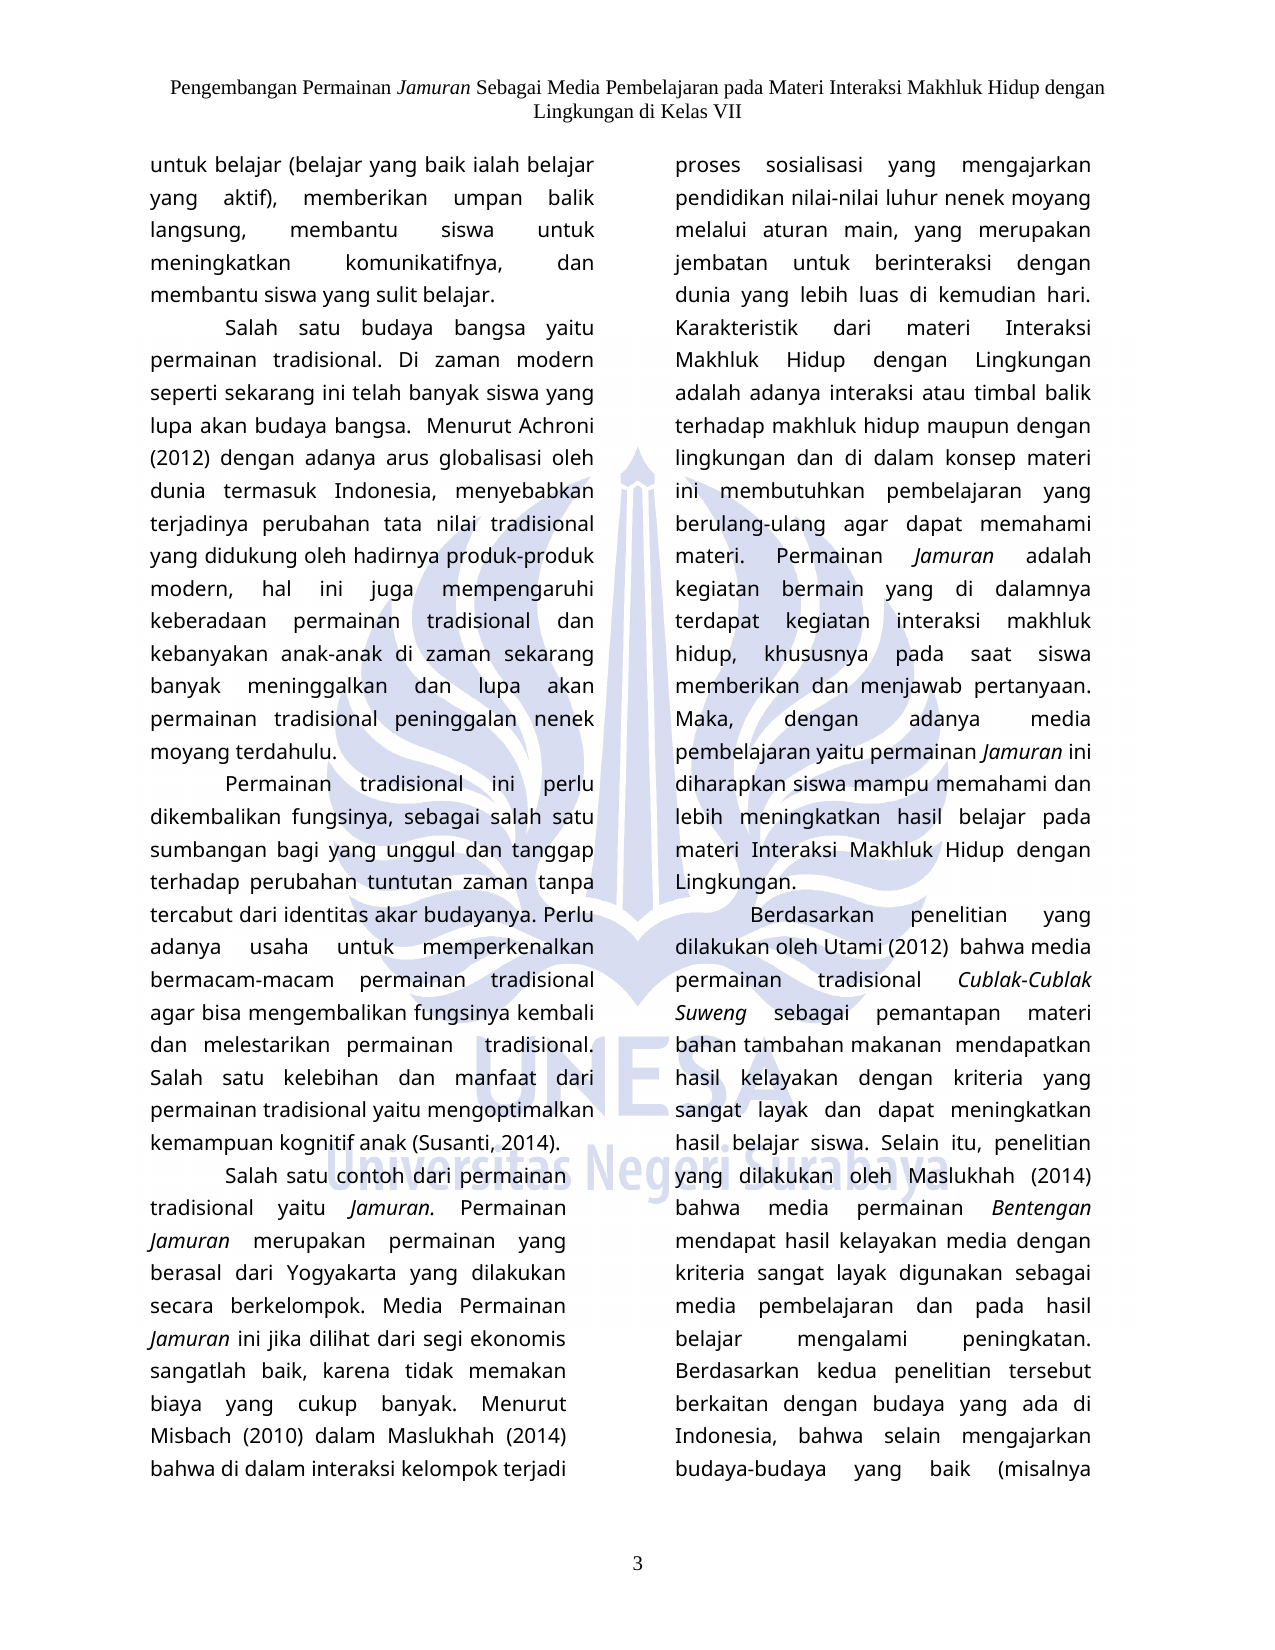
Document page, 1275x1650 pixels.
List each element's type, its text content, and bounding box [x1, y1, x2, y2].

list Salah satu budaya bangsa yaitu permainan tradisional. Di zaman modern seperti sekarang ini telah banyak siswa yang lupa akan budaya bangsa. Menurut Achroni (2012) dengan adanya arus globalisasi oleh dunia termasuk Indonesia, menyebabkan terjadinya perubahan tata nilai tradisional yang didukung oleh hadirnya produk-produk modern, hal ini juga mempengaruhi keberadaan permainan tradisional dan kebanyakan anak-anak di zaman sekarang banyak meninggalkan dan lupa akan permainan tradisional peninggalan nenek moyang terdahulu. [150, 313, 595, 765]
list Permainan tradisional ini perlu dikembalikan fungsinya, sebagai salah satu sumbangan bagi yang unggul dan tanggap terhadap perubahan tuntutan zaman tanpa tercabut dari identitas akar budayanya. Perlu adanya usaha untuk memperkenalkan bermacam-macam permainan tradisional agar bisa mengembalikan fungsinya kembali dan melestarikan permainan tradisional. Salah satu kelebihan dan manfaat dari permainan tradisional yaitu mengoptimalkan kemampuan kognitif anak (Susanti, 2014). [150, 769, 595, 1157]
list Salah satu contoh dari permainan tradisional yaitu Jamuran. Permainan Jamuran merupakan permainan yang berasal dari Yogyakarta yang dilakukan secara berkelompok. Media Permainan Jamuran ini jika dilihat dari segi ekonomis sangatlah baik, karena tidak memakan biaya yang cukup banyak. Menurut Misbach (2010) dalam Maslukhah (2014) bahwa di dalam interaksi kelompok terjadi proses sosialisasi yang mengajarkan pendidikan nilai-nilai luhur nenek moyang melalui aturan main, yang merupakan jembatan untuk berinteraksi dengan dunia yang lebih luas di kemudian hari. Karakteristik dari materi Interaksi Makhluk Hidup dengan Lingkungan adalah adanya interaksi atau timbal balik terhadap makhluk hidup maupun dengan lingkungan dan di dalam konsep materi ini membutuhkan pembelajaran yang berulang-ulang agar dapat memahami materi. Permainan Jamuran adalah kegiatan bermain yang di dalamnya terdapat kegiatan interaksi makhluk hidup, khususnya pada saat siswa memberikan dan menjawab pertanyaan. Maka, dengan adanya media pembelajaran yaitu permainan Jamuran ini diharapkan siswa mampu memahami dan lebih meningkatkan hasil belajar pada materi Interaksi Makhluk Hidup dengan Lingkungan. [150, 1161, 567, 1483]
list Salah satu contoh dari permainan tradisional yaitu Jamuran. Permainan Jamuran merupakan permainan yang berasal dari Yogyakarta yang dilakukan secara berkelompok. Media Permainan Jamuran ini jika dilihat dari segi ekonomis sangatlah baik, karena tidak memakan biaya yang cukup banyak. Menurut Misbach (2010) dalam Maslukhah (2014) bahwa di dalam interaksi kelompok terjadi proses sosialisasi yang mengajarkan pendidikan nilai-nilai luhur nenek moyang melalui aturan main, yang merupakan jembatan untuk berinteraksi dengan dunia yang lebih luas di kemudian hari. Karakteristik dari materi Interaksi Makhluk Hidup dengan Lingkungan adalah adanya interaksi atau timbal balik terhadap makhluk hidup maupun dengan lingkungan dan di dalam konsep materi ini membutuhkan pembelajaran yang berulang-ulang agar dapat memahami materi. Permainan Jamuran adalah kegiatan bermain yang di dalamnya terdapat kegiatan interaksi makhluk hidup, khususnya pada saat siswa memberikan dan menjawab pertanyaan. Maka, dengan adanya media pembelajaran yaitu permainan Jamuran ini diharapkan siswa mampu memahami dan lebih meningkatkan hasil belajar pada materi Interaksi Makhluk Hidup dengan Lingkungan. [675, 150, 1092, 896]
